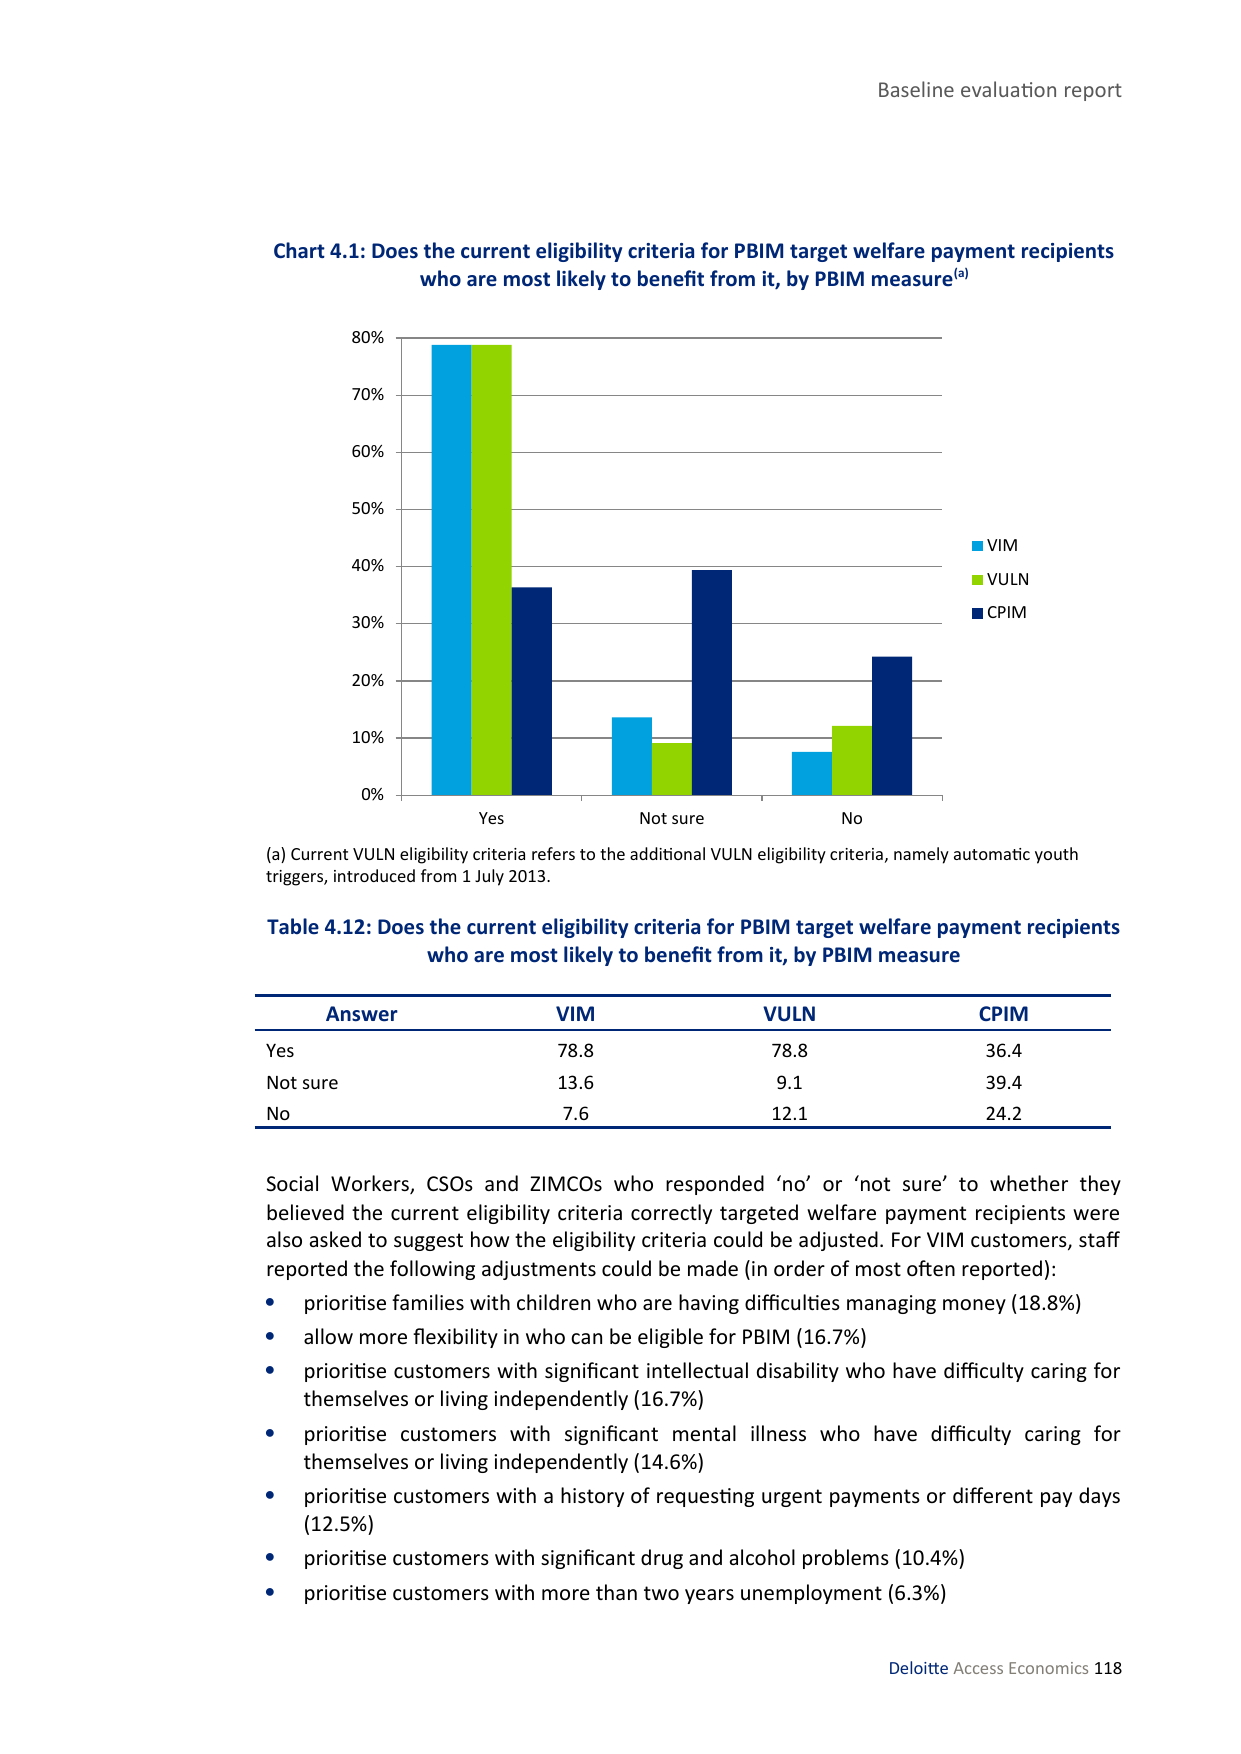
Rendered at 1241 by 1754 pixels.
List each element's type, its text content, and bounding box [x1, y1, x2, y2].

text prioritise customers with significant intellectual disability who have difficulty caring for themselves or living independently (16.7%) [266, 1356, 1122, 1412]
list Social Workers, CSOs and ZIMCOs who responded ‘no’ or ‘not sure’ to whether they believed the current eligibility criteria correctly targeted welfare payment recipients were also asked to suggest how the eligibility criteria could be adjusted. For VIM customers, staff reported the following adjustments could be made (in order of most often reported): [266, 1169, 1122, 1282]
text (a) Current VULN eligibility criteria refers to the additional VULN eligibility criteria, namely automatic youth triggers, introduced from 1 July 2013. [266, 842, 1122, 887]
text prioritise customers with significant drug and alcohol problems (10.4%) [266, 1543, 1122, 1571]
text prioritise customers with a history of requesting urgent payments or different pay days (12.5%) [266, 1481, 1122, 1537]
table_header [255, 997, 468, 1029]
text allow more flexibility in who can be eligible for PBIM (16.7%) [266, 1322, 1122, 1350]
text prioritise customers with significant mental illness who have difficulty caring for themselves or living independently (14.6%) [266, 1419, 1122, 1475]
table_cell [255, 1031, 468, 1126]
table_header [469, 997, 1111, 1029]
text prioritise customers with more than two years unemployment (6.3%) [266, 1578, 1122, 1606]
text : Does the current eligibility criteria for PBIM target welfare payment recipients who are most likely to benefit from it, by PBIM measure(a) [266, 236, 1122, 292]
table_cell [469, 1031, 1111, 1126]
text : Does the current eligibility criteria for PBIM target welfare payment recipients who are most likely to benefit from it, by PBIM measure [266, 912, 1122, 968]
text prioritise families with children who are having difficulties managing money (18.8%) [266, 1288, 1122, 1316]
